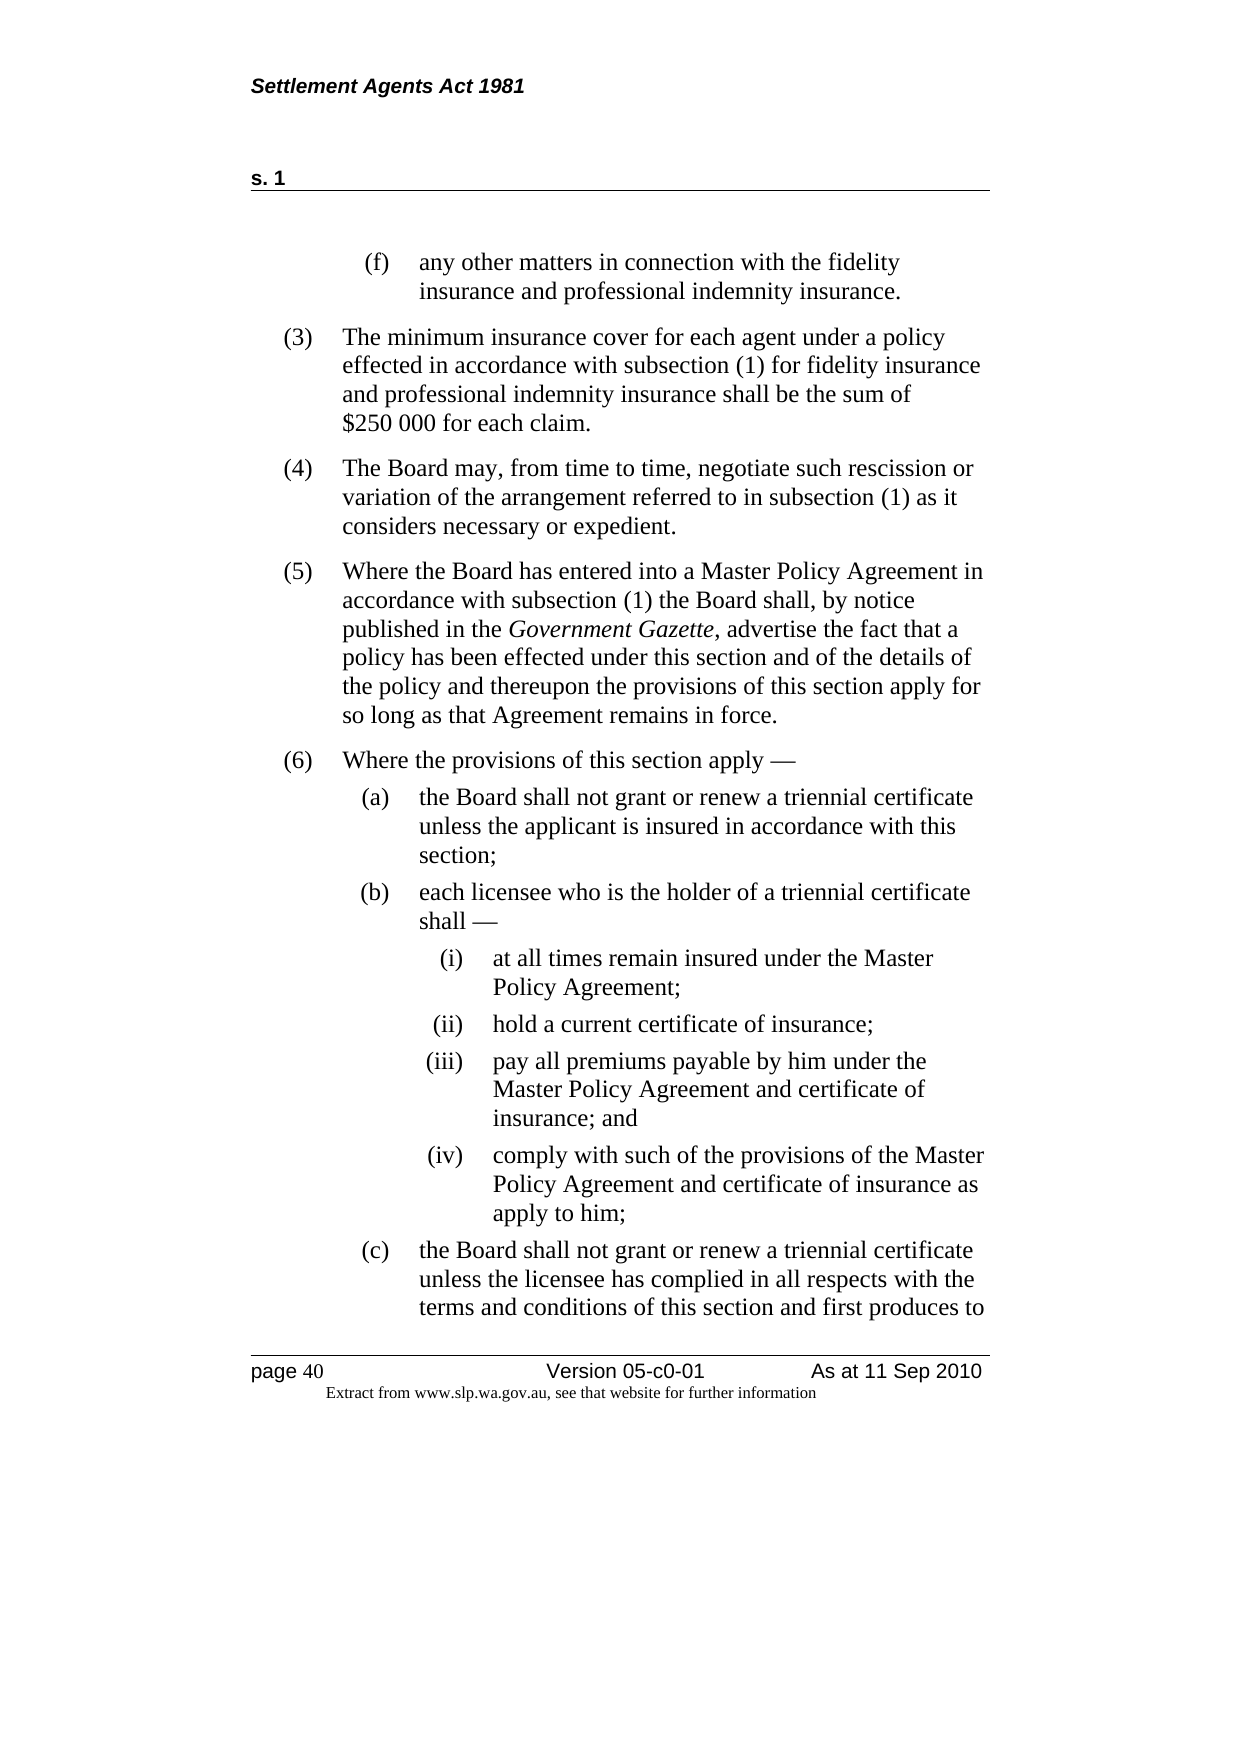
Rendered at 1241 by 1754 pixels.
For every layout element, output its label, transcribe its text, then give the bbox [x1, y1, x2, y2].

text (iii) pay all premiums payable by him under the Master Policy Agreement and certificate of insurance; and [251, 1046, 990, 1132]
text (iv) comply with such of the provisions of the Master Policy Agreement and certificate of insurance as apply to him; [251, 1140, 990, 1227]
text (3) The minimum insurance cover for each agent under a policy effected in accordance with subsection (1) for fidelity insurance and professional indemnity insurance shall be the sum of $250 000 for each claim. [251, 322, 990, 437]
text (6) Where the provisions of this section apply — [251, 745, 990, 774]
text (f) any other matters in connection with the fidelity insurance and professional indemnity insurance. [251, 247, 990, 305]
text (5) Where the Board has entered into a Master Policy Agreement in accordance with subsection (1) the Board shall, by notice published in the Government Gazette, advertise the fact that a policy has been effected under this section and of the details of the policy and thereupon the provisions of this section apply for so long as that Agreement remains in force. [251, 556, 990, 729]
text (i) at all times remain insured under the Master Policy Agreement; [251, 943, 990, 1000]
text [251, 1235, 990, 1321]
text (b) each licensee who is the holder of a triennial certificate shall — [251, 877, 990, 934]
text (ii) hold a current certificate of insurance; [251, 1009, 990, 1037]
text (a) the Board shall not grant or renew a triennial certificate unless the applicant is insured in accordance with this section; [251, 782, 990, 869]
text (4) The Board may, from time to time, negotiate such rescission or variation of the arrangement referred to in subsection (1) as it considers necessary or expedient. [251, 453, 990, 539]
